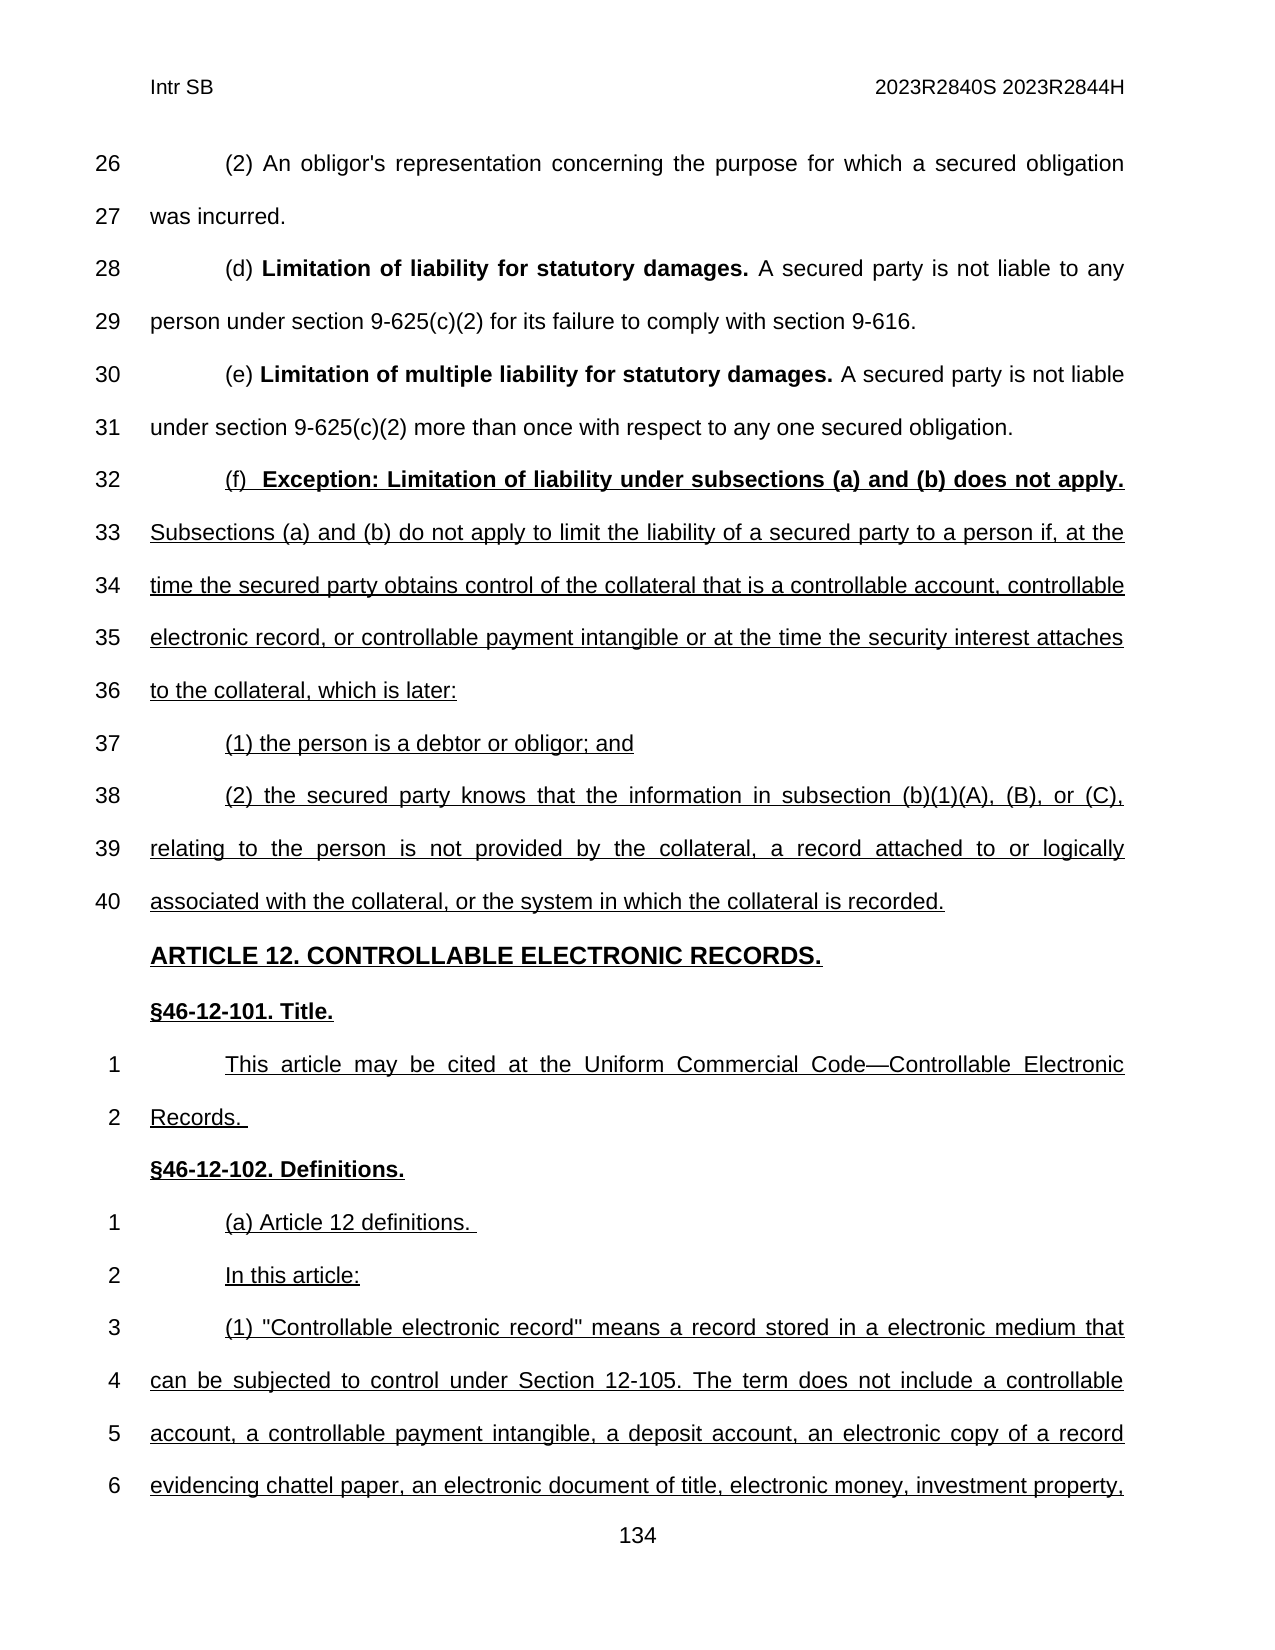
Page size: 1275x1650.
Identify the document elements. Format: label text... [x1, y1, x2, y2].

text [150, 1444, 1125, 1499]
text (2) the secured party knows that the information in subsection (b)(1)(A), (B), or (C), relating to the person is not provided by the collateral, a record attached to or logically associated with the collateral, or the system in which the collateral is recorded. [150, 859, 1125, 914]
text (f) Exception: Limitation of liability under subsections (a) and (b) does not apply. Subsections (a) and (b) do not apply to limit the liability of a secured party to a person if, at the time the secured party obtains control of the collateral that is a controllable account, controllable electronic record, or controllable payment intangible or at the time the security interest attaches to the collateral, which is later: [150, 543, 1125, 594]
text (1) the person is a debtor or obligor; and [150, 730, 1125, 756]
subtitle ARTICLE 12. CONTROLLABLE ELECTRONIC RECORDS. [150, 941, 1125, 969]
text (2) An obligors representation concerning the purpose for which a secured obligation was incurred. [150, 150, 1125, 229]
text (a) Article 12 definitions. [150, 1209, 1125, 1235]
text (2) the secured party knows that the information in subsection (b)(1)(A), (B), or (C), relating to the person is not provided by the collateral, a record attached to or logically associated with the collateral, or the system in which the collateral is recorded. [150, 782, 1125, 858]
subtitle §46-12-101. Title. [150, 998, 1125, 1024]
text (d) Limitation of liability for statutory damages. A secured party is not liable to any person under section 9-625(c)(2) for its failure to comply with section 9-616. [150, 255, 1125, 334]
text This article may be cited at the Uniform Commercial Code—Controllable Electronic Records. [150, 1051, 1125, 1130]
text (f) Exception: Limitation of liability under subsections (a) and (b) does not apply. Subsections (a) and (b) do not apply to limit the liability of a secured party to a person if, at the time the secured party obtains control of the collateral that is a controllable account, controllable electronic record, or controllable payment intangible or at the time the security interest attaches to the collateral, which is later: [150, 596, 1125, 703]
text (f) Exception: Limitation of liability under subsections (a) and (b) does not apply. Subsections (a) and (b) do not apply to limit the liability of a secured party to a person if, at the time the secured party obtains control of the collateral that is a controllable account, controllable electronic record, or controllable payment intangible or at the time the security interest attaches to the collateral, which is later: [150, 466, 1125, 542]
text (e) Limitation of multiple liability for statutory damages. A secured party is not liable under section 9-625(c)(2) more than once with respect to any one secured obligation. [150, 361, 1125, 440]
text In this article: [150, 1262, 1125, 1288]
subtitle §46-12-102. Definitions. [150, 1156, 1125, 1183]
